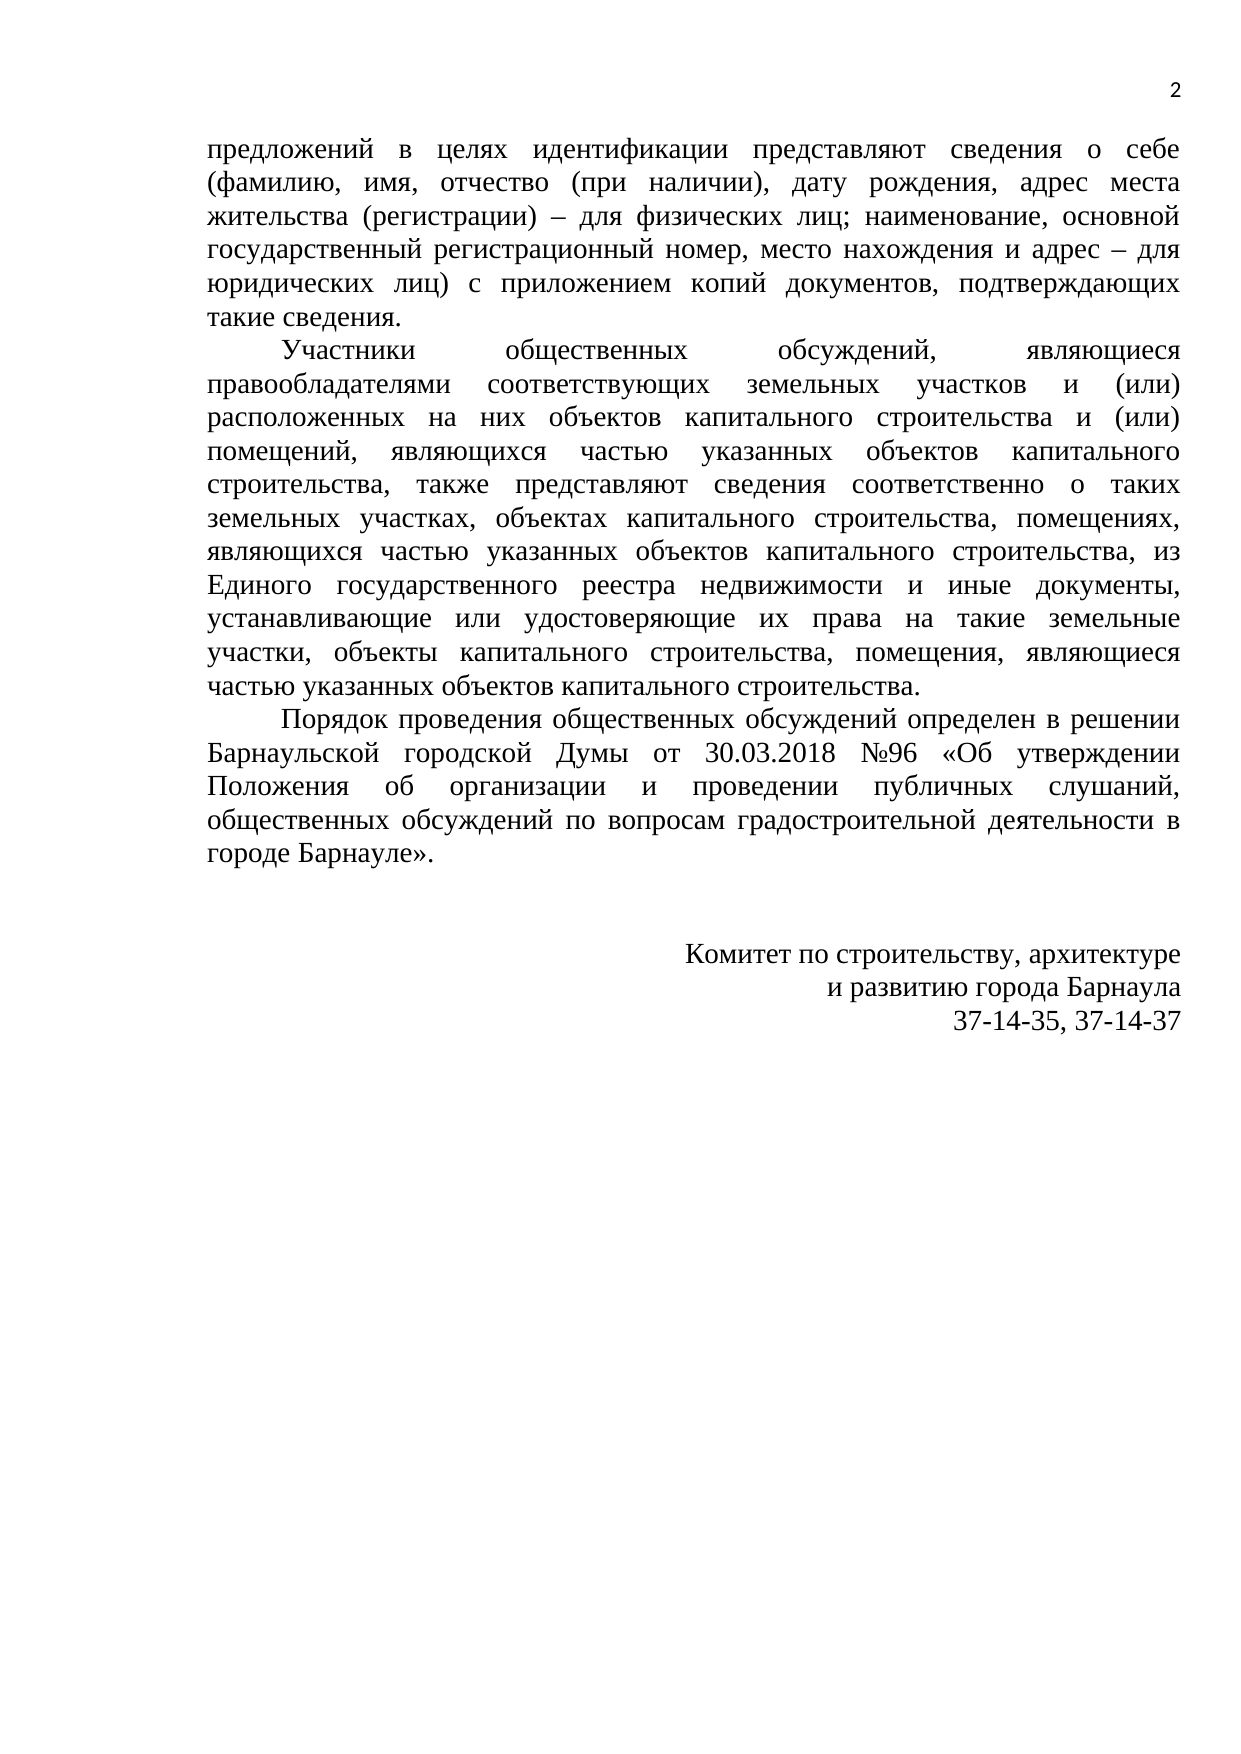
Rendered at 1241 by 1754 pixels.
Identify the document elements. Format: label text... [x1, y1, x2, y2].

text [207, 131, 1181, 332]
text Порядок проведения общественных обсуждений определен в решении Барнаульской городской Думы от 30.03.2018 №96 «Об утверждении Положения об организации и проведении публичных слушаний, общественных обсуждений по вопросам градостроительной деятельности в городе Барнауле». [207, 701, 1181, 869]
text 37-14-35, 37-14-37 [207, 1003, 1181, 1037]
text Участники общественных обсуждений, являющиеся правообладателями соответствующих земельных участков и (или) расположенных на них объектов капитального строительства и (или) помещений, являющихся частью указанных объектов капитального строительства, также представляют сведения соответственно о таких земельных участках, объектах капитального строительства, помещениях, являющихся частью указанных объектов капитального строительства, из Единого государственного реестра недвижимости и иные документы, устанавливающие или удостоверяющие их права на такие земельные участки, объекты капитального строительства, помещения, являющиеся частью указанных объектов капитального строительства. [207, 332, 1181, 701]
text и развитию города Барнаула [207, 969, 1181, 1003]
text Комитет по строительству, архитектуре [207, 936, 1181, 969]
